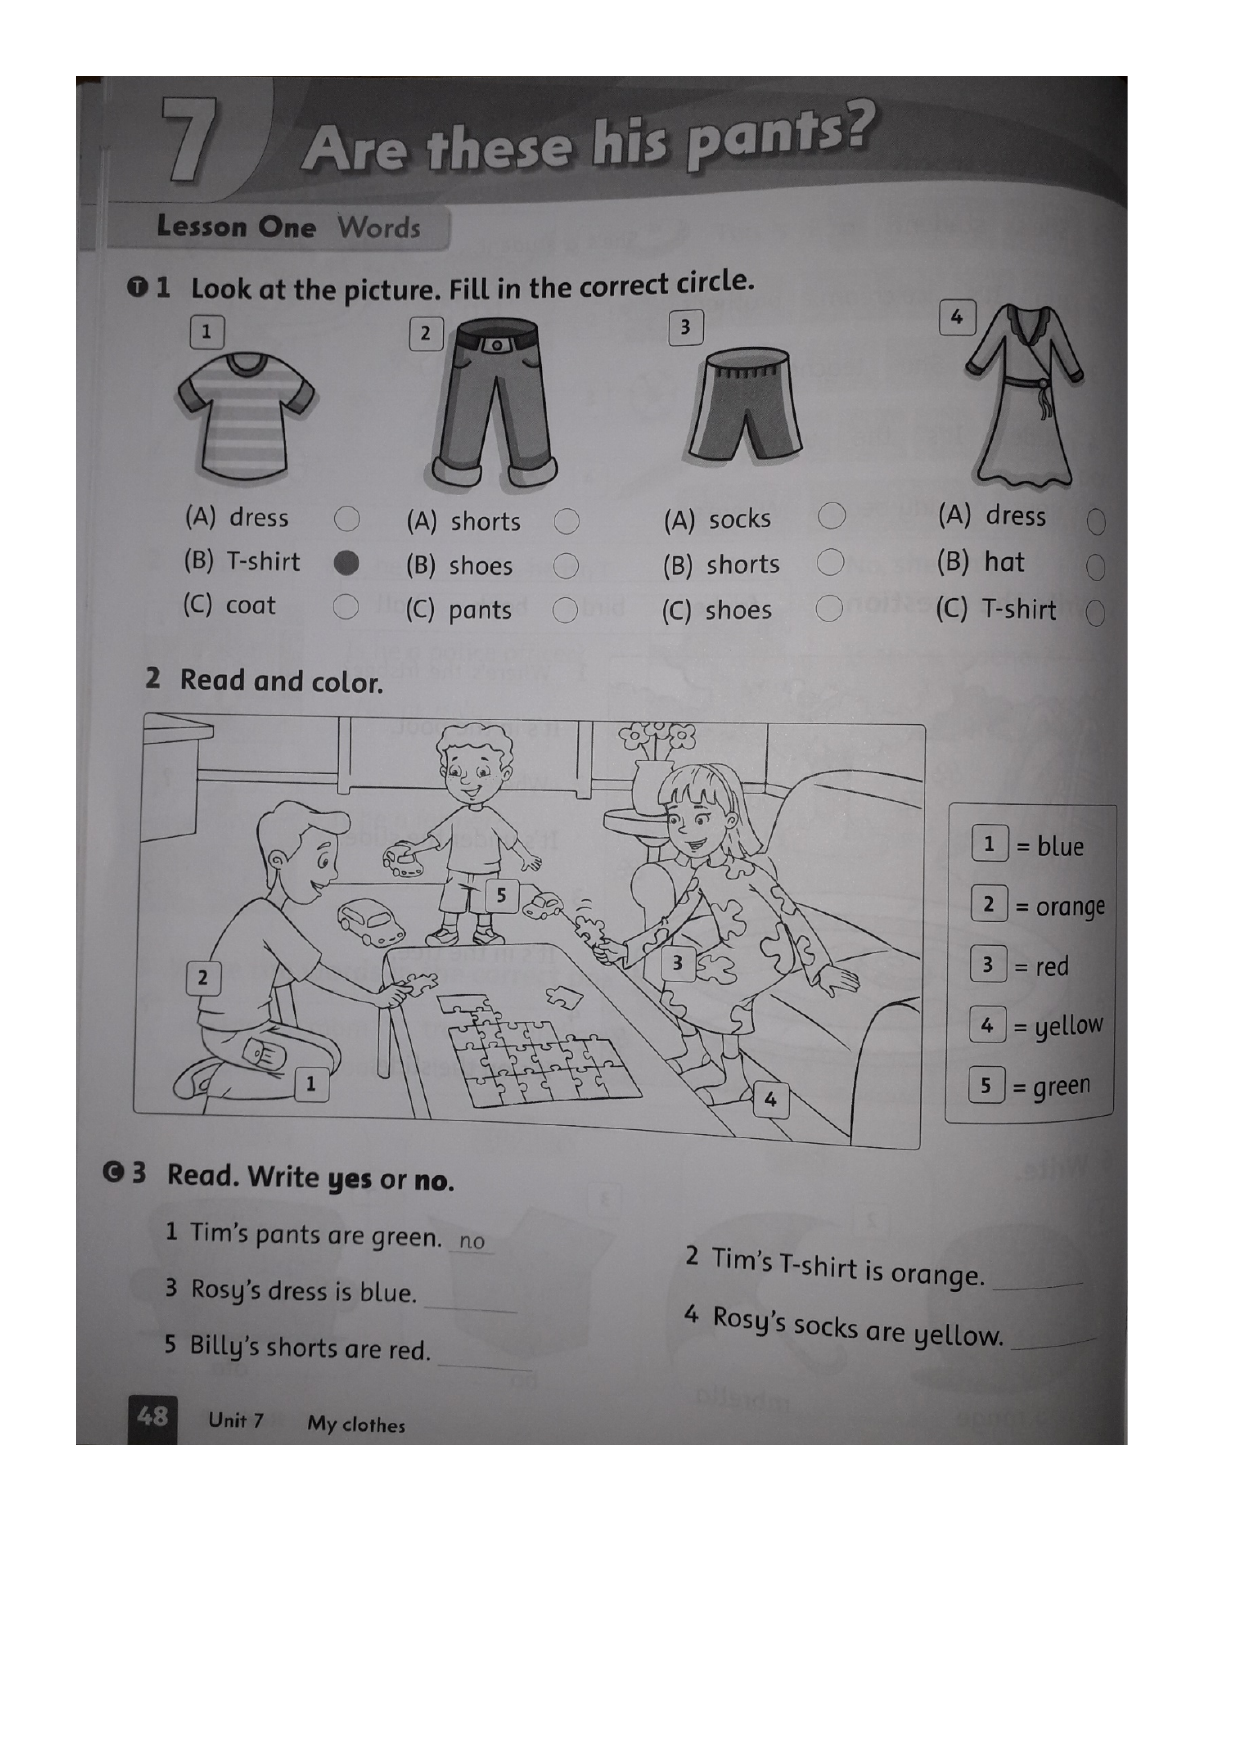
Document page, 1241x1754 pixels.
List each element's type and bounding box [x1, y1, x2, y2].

picture [77, 76, 1128, 1445]
